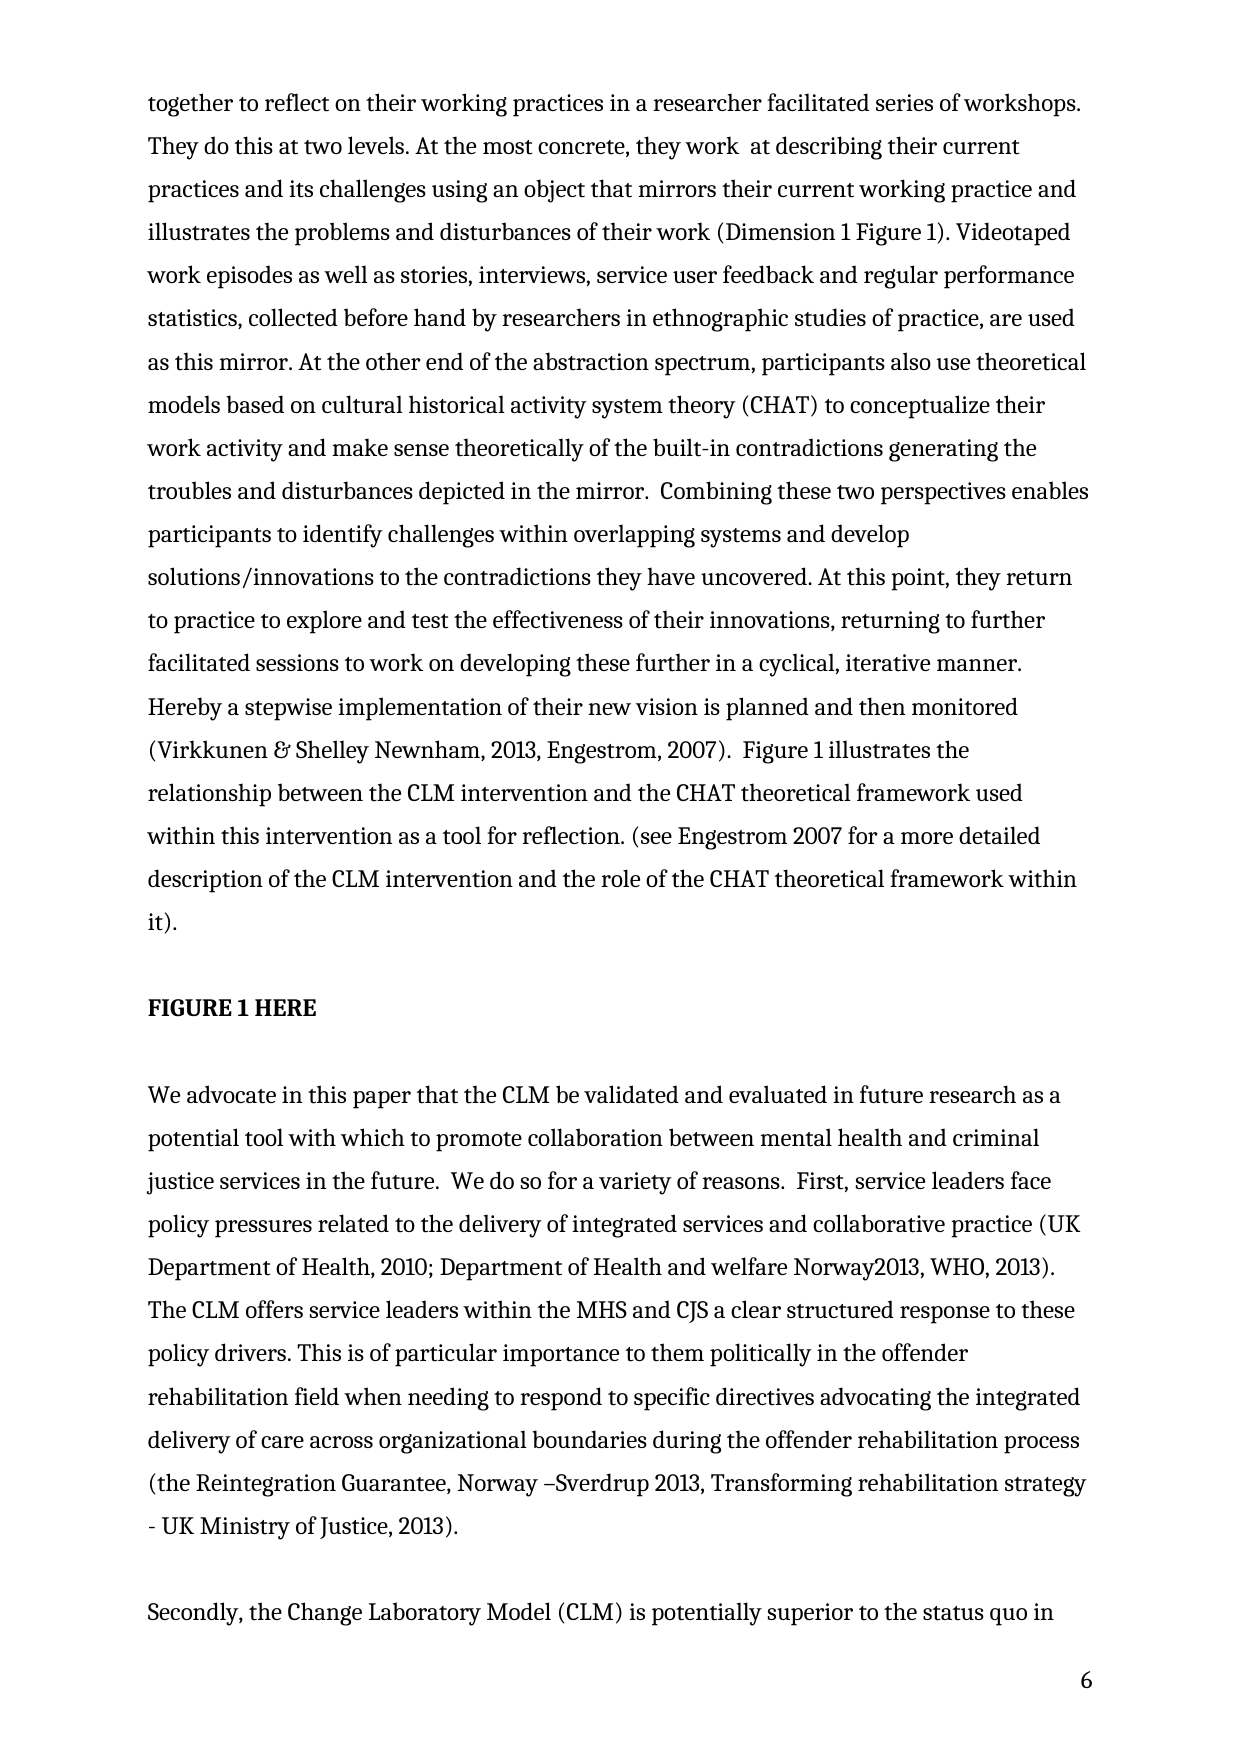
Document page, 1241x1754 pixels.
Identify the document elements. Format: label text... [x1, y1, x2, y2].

text FIGURE 1 HERE [148, 994, 1092, 1023]
text We advocate in this paper that the CLM be validated and evaluated in future research as a potential tool with which to promote collaboration between mental health and criminal justice services in the future. We do so for a variety of reasons. First, service leaders face policy pressures related to the delivery of integrated services and collaborative practice (UK Department of Health, 2010; Department of Health and welfare Norway2013, WHO, 2013). The CLM offers service leaders within the MHS and CJS a clear structured response to these policy drivers. This is of particular importance to them politically in the offender rehabilitation field when needing to respond to specific directives advocating the integrated delivery of care across organizational boundaries during the offender rehabilitation process (the Reintegration Guarantee, Norway –Sverdrup 2013, Transforming rehabilitation strategy - UK Ministry of Justice, 2013). [148, 1081, 1092, 1541]
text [148, 1598, 1092, 1627]
